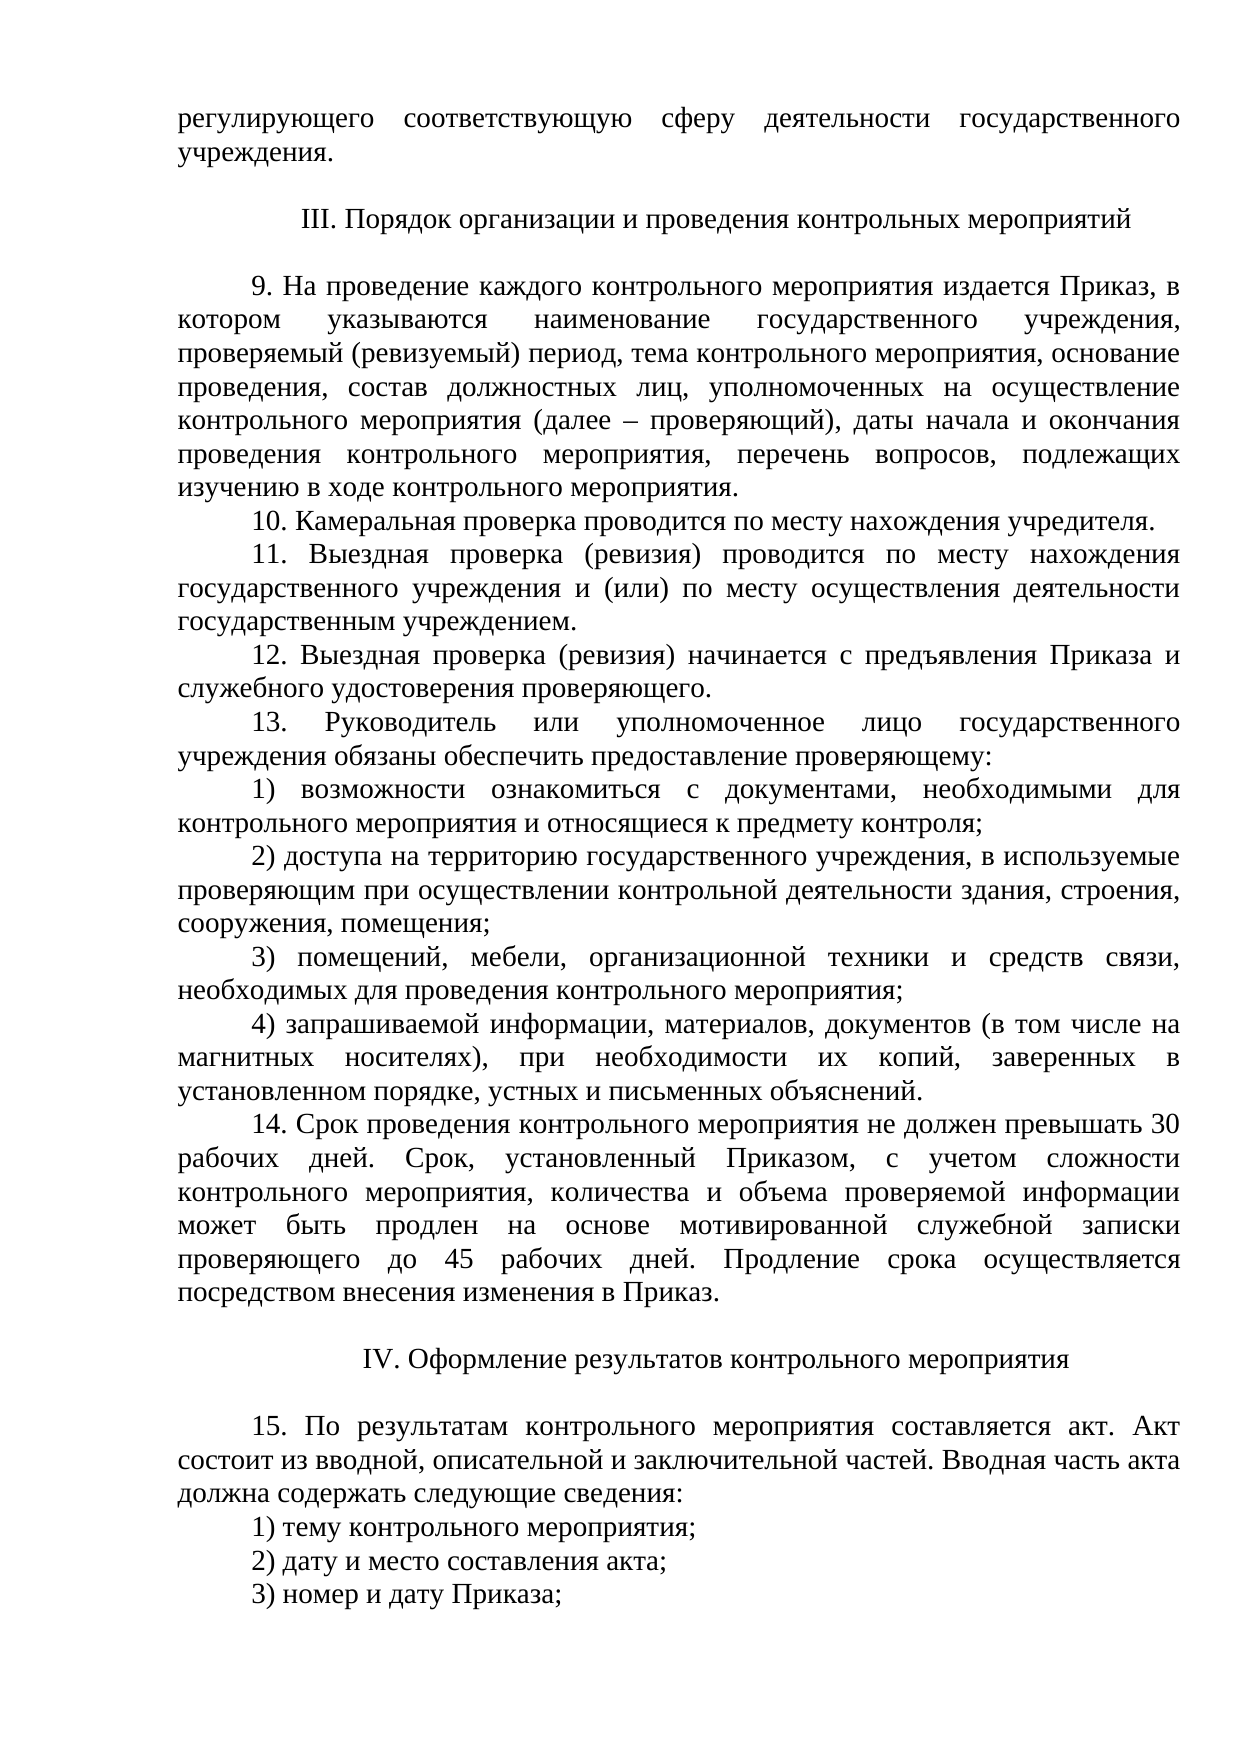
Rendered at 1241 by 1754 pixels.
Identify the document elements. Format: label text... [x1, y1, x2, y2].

text 12. Выездная проверка (ревизия) начинается с предъявления Приказа и служебного удостоверения проверяющего. [177, 637, 1181, 704]
text 10. Камеральная проверка проводится по месту нахождения учредителя. [177, 503, 1181, 536]
text 11. Выездная проверка (ревизия) проводится по месту нахождения государственного учреждения и (или) по месту осуществления деятельности государственным учреждением. [177, 536, 1181, 637]
text 13. Руководитель или уполномоченное лицо государственного учреждения обязаны обеспечить предоставление проверяющему: [177, 704, 1181, 771]
text 4) запрашиваемой информации, материалов, документов (в том числе на магнитных носителях), при необходимости их копий, заверенных в установленном порядке, устных и письменных объяснений. [177, 1006, 1181, 1107]
text III. Порядок организации и проведения контрольных мероприятий [177, 201, 1181, 234]
text 1) возможности ознакомиться с документами, необходимыми для контрольного мероприятия и относящиеся к предмету контроля; [177, 771, 1181, 838]
text 3) номер и дату Приказа; [177, 1576, 1181, 1610]
text 2) дату и место составления акта; [177, 1543, 1181, 1576]
text 1) тему контрольного мероприятия; [177, 1509, 1181, 1543]
text 9. На проведение каждого контрольного мероприятия издается Приказ, в котором указываются наименование государственного учреждения, проверяемый (ревизуемый) период, тема контрольного мероприятия, основание проведения, состав должностных лиц, уполномоченных на осуществление контрольного мероприятия (далее – проверяющий), даты начала и окончания проведения контрольного мероприятия, перечень вопросов, подлежащих изучению в ходе контрольного мероприятия. [177, 268, 1181, 503]
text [177, 100, 1181, 167]
text 3) помещений, мебели, организационной техники и средств связи, необходимых для проведения контрольного мероприятия; [177, 939, 1181, 1006]
text 15. По результатам контрольного мероприятия составляется акт. Акт состоит из вводной, описательной и заключительной частей. Вводная часть акта должна содержать следующие сведения: [177, 1408, 1181, 1509]
text 2) доступа на территорию государственного учреждения, в используемые проверяющим при осуществлении контрольной деятельности здания, строения, сооружения, помещения; [177, 838, 1181, 939]
text IV. Оформление результатов контрольного мероприятия [177, 1341, 1181, 1375]
text 14. Срок проведения контрольного мероприятия не должен превышать 30 рабочих дней. Срок, установленный Приказом, с учетом сложности контрольного мероприятия, количества и объема проверяемой информации может быть продлен на основе мотивированной служебной записки проверяющего до 45 рабочих дней. Продление срока осуществляется посредством внесения изменения в Приказ. [177, 1107, 1181, 1308]
